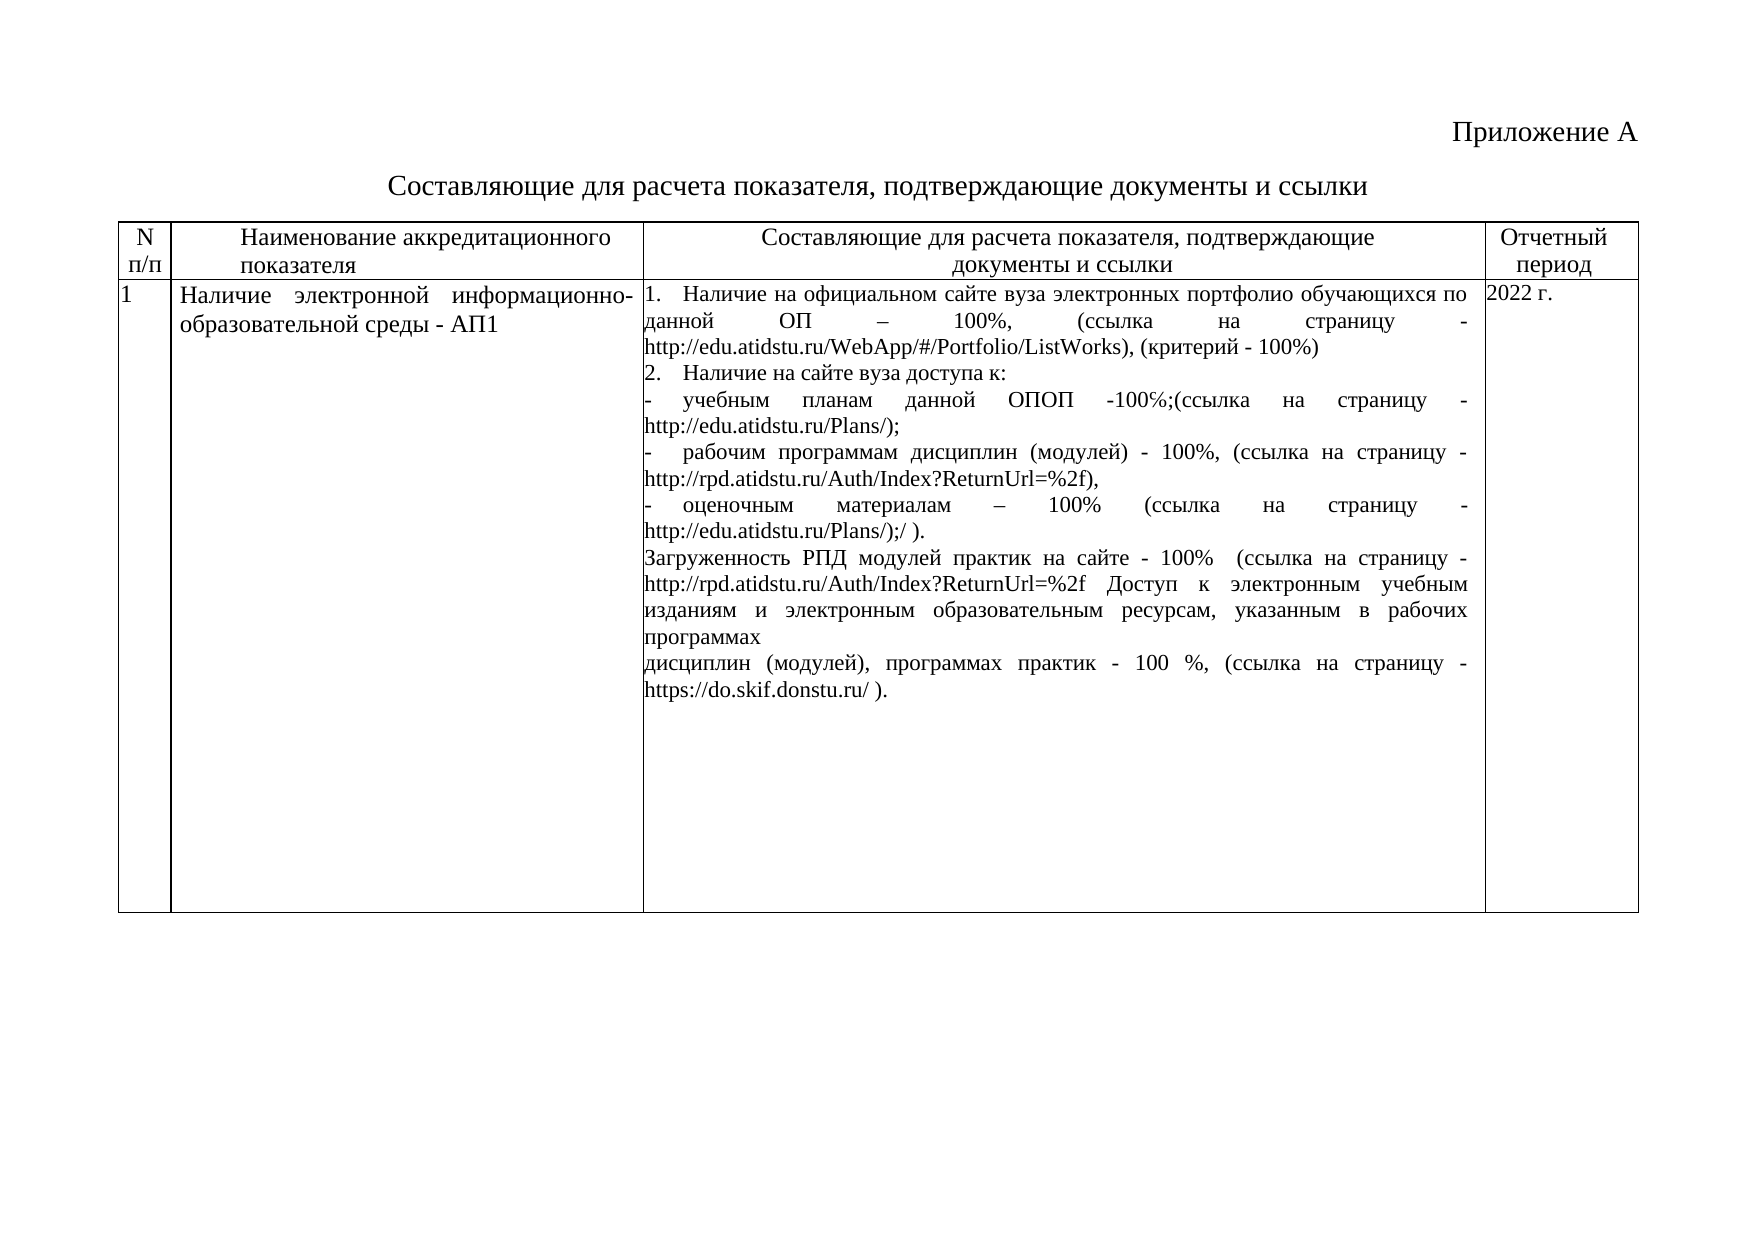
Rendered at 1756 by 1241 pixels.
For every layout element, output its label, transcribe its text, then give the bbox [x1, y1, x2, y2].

text Приложение А [96, 114, 1638, 148]
table_header Отчетный период [1486, 223, 1638, 279]
table_header Наименование аккредитационного показателя [172, 223, 643, 279]
text Составляющие для расчета показателя, подтверждающие документы и ссылки [126, 168, 1629, 201]
table_cell 1 [119, 280, 170, 912]
table_cell Наличие электронной информационно-образовательной среды - АП1 [172, 280, 643, 912]
table_header N п/п [119, 223, 170, 279]
table_header Составляющие для расчета показателя, подтверждающие документы и ссылки [644, 223, 1485, 279]
table_cell 1. Наличие на официальном сайте вуза электронных портфолио обучающихся по данной ОП – 100%, (ссылка на страницу - http://edu.atidstu.ru/WebApp/#/Portfolio/ListWorks), (критерий - 100%) 2. Наличие на сайте вуза доступа к: - учебным планам данной ОПОП -100℅;(ссылка на страницу - http://edu.atidstu.ru/Plans/); - рабочим программам дисциплин (модулей) - 100%, (ссылка на страницу - http://rpd.atidstu.ru/Auth/Index?ReturnUrl=%2f), - оценочным материалам – 100% (ссылка на страницу - http://edu.atidstu.ru/Plans/);/ ). Загруженность РПД модулей практик на сайте - 100% (ссылка на страницу - http://rpd.atidstu.ru/Auth/Index?ReturnUrl=%2f Доступ к электронным учебным изданиям и электронным образовательным ресурсам, указанным в рабочих программах дисциплин (модулей), программах практик - 100 %, (ссылка на страницу - https://do.skif.donstu.ru/ ). [644, 280, 1485, 912]
table_cell 2022 г. [1486, 280, 1638, 912]
